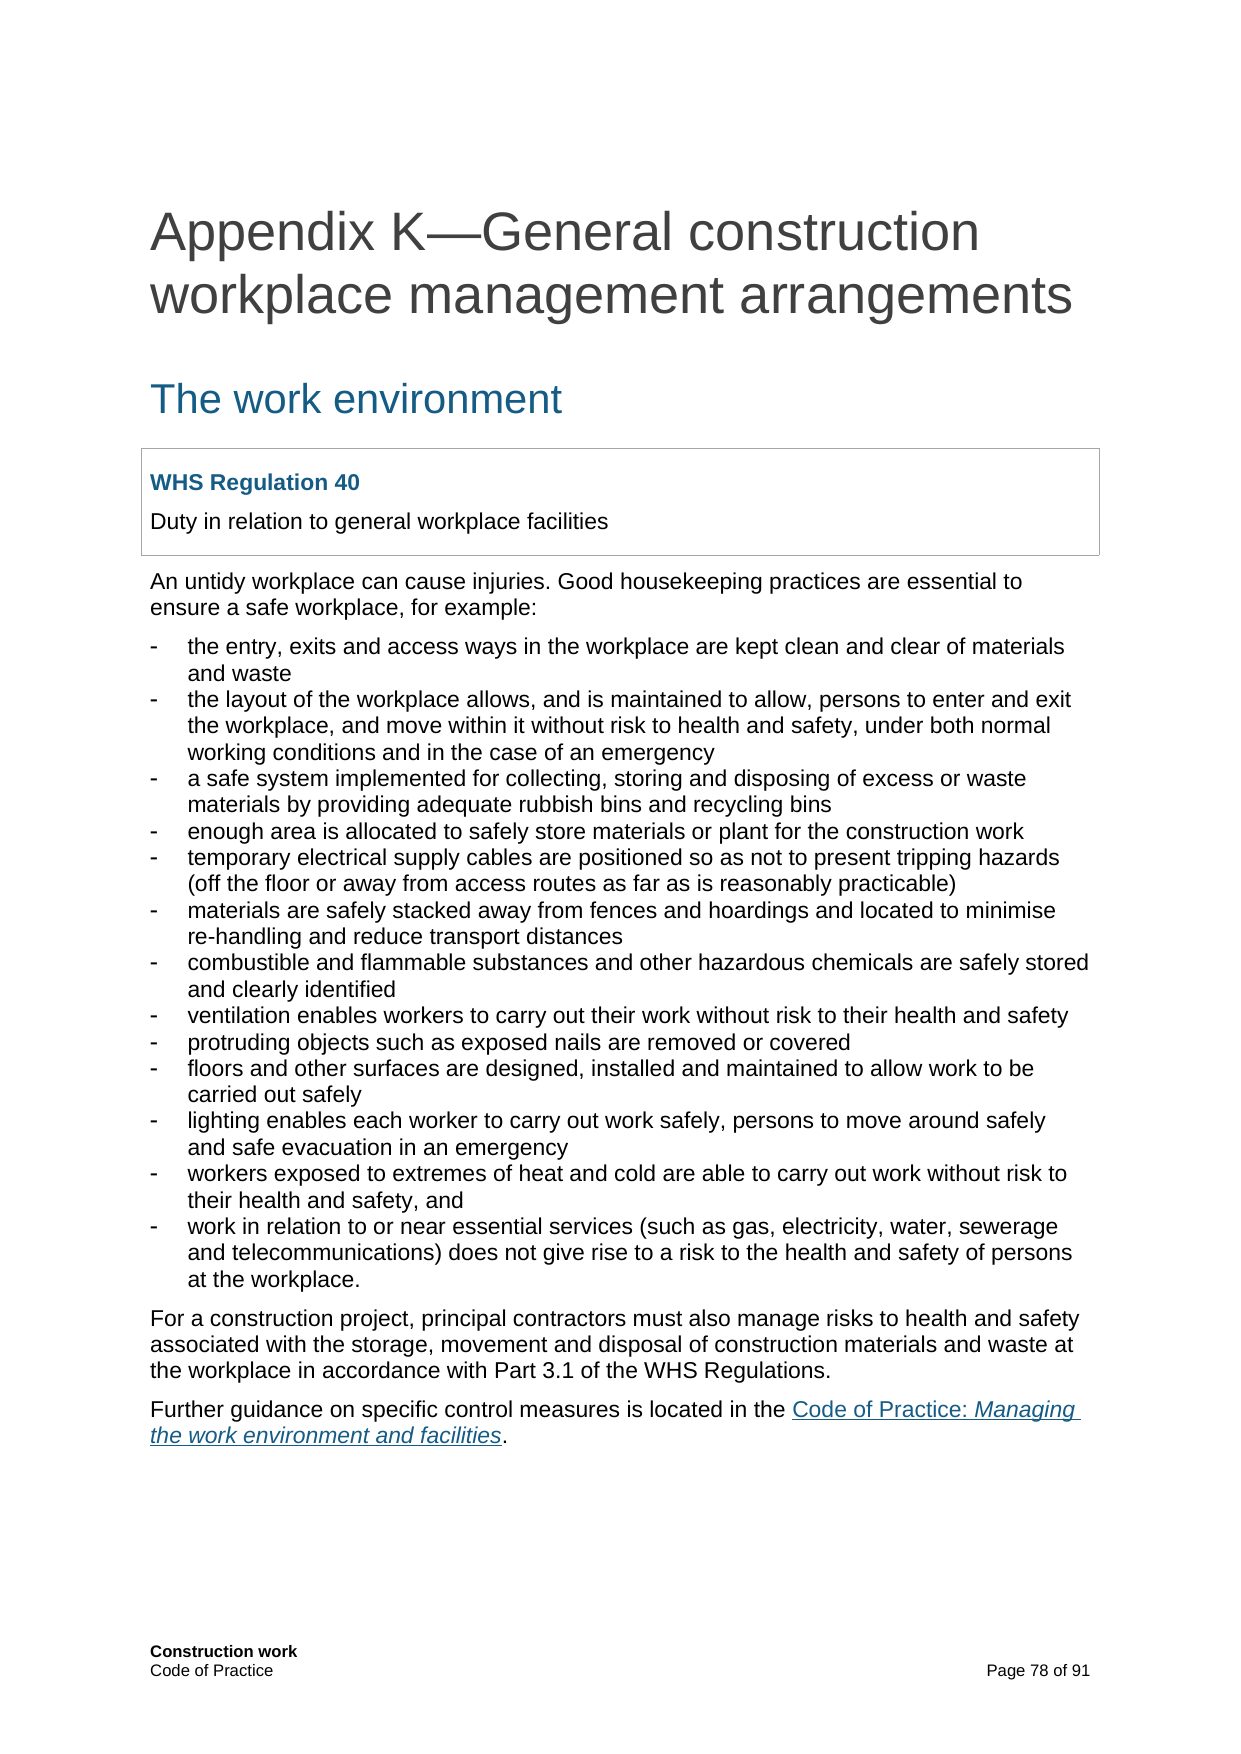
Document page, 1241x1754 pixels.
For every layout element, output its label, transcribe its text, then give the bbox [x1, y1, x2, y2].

list temporary electrical supply cables are positioned so as not to present tripping hazards (off the floor or away from access routes as far as is reasonably practicable) [150, 844, 1090, 897]
list protruding objects such as exposed nails are removed or covered [150, 1028, 1090, 1055]
text For a construction project, principal contractors must also manage risks to health and safety associated with the storage, movement and disposal of construction materials and waste at the workplace in accordance with Part 3.1 of the WHS Regulations. [150, 1304, 1090, 1383]
list workers exposed to extremes of heat and cold are able to carry out work without risk to their health and safety, and [150, 1160, 1090, 1213]
list materials are safely stacked away from fences and hoardings and located to minimise re-handling and reduce transport distances [150, 897, 1090, 949]
list ventilation enables workers to carry out their work without risk to their health and safety [150, 1002, 1090, 1028]
subtitle Appendix K—General construction workplace management arrangements [150, 200, 1090, 324]
list the layout of the workplace allows, and is maintained to allow, persons to enter and exit the workplace, and move within it without risk to health and safety, under both normal working conditions and in the case of an emergency [150, 686, 1090, 765]
text Further guidance on specific control measures is located in the Code of Practice: Managing the work environment and facilities. [150, 1396, 1090, 1449]
list lighting enables each worker to carry out work safely, persons to move around safely and safe evacuation in an emergency [150, 1107, 1090, 1160]
list combustible and flammable substances and other hazardous chemicals are safely stored and clearly identified [150, 949, 1090, 1002]
list a safe system implemented for collecting, storing and disposing of excess or waste materials by providing adequate rubbish bins and recycling bins [150, 765, 1090, 818]
list floors and other surfaces are designed, installed and maintained to allow work to be carried out safely [150, 1055, 1090, 1107]
list enough area is allocated to safely store materials or plant for the construction work [150, 818, 1090, 844]
subtitle The work environment [150, 374, 1090, 422]
list the entry, exits and access ways in the workplace are kept clean and clear of materials and waste [150, 633, 1090, 686]
list work in relation to or near essential services (such as gas, electricity, water, sewerage and telecommunications) does not give rise to a risk to the health and safety of persons at the workplace. [150, 1213, 1090, 1292]
text WHS Regulation 40 [142, 449, 1099, 486]
text An untidy workplace can cause injuries. Good housekeeping practices are essential to ensure a safe workplace, for example: [150, 568, 1090, 621]
text Duty in relation to general workplace facilities [142, 486, 1099, 555]
